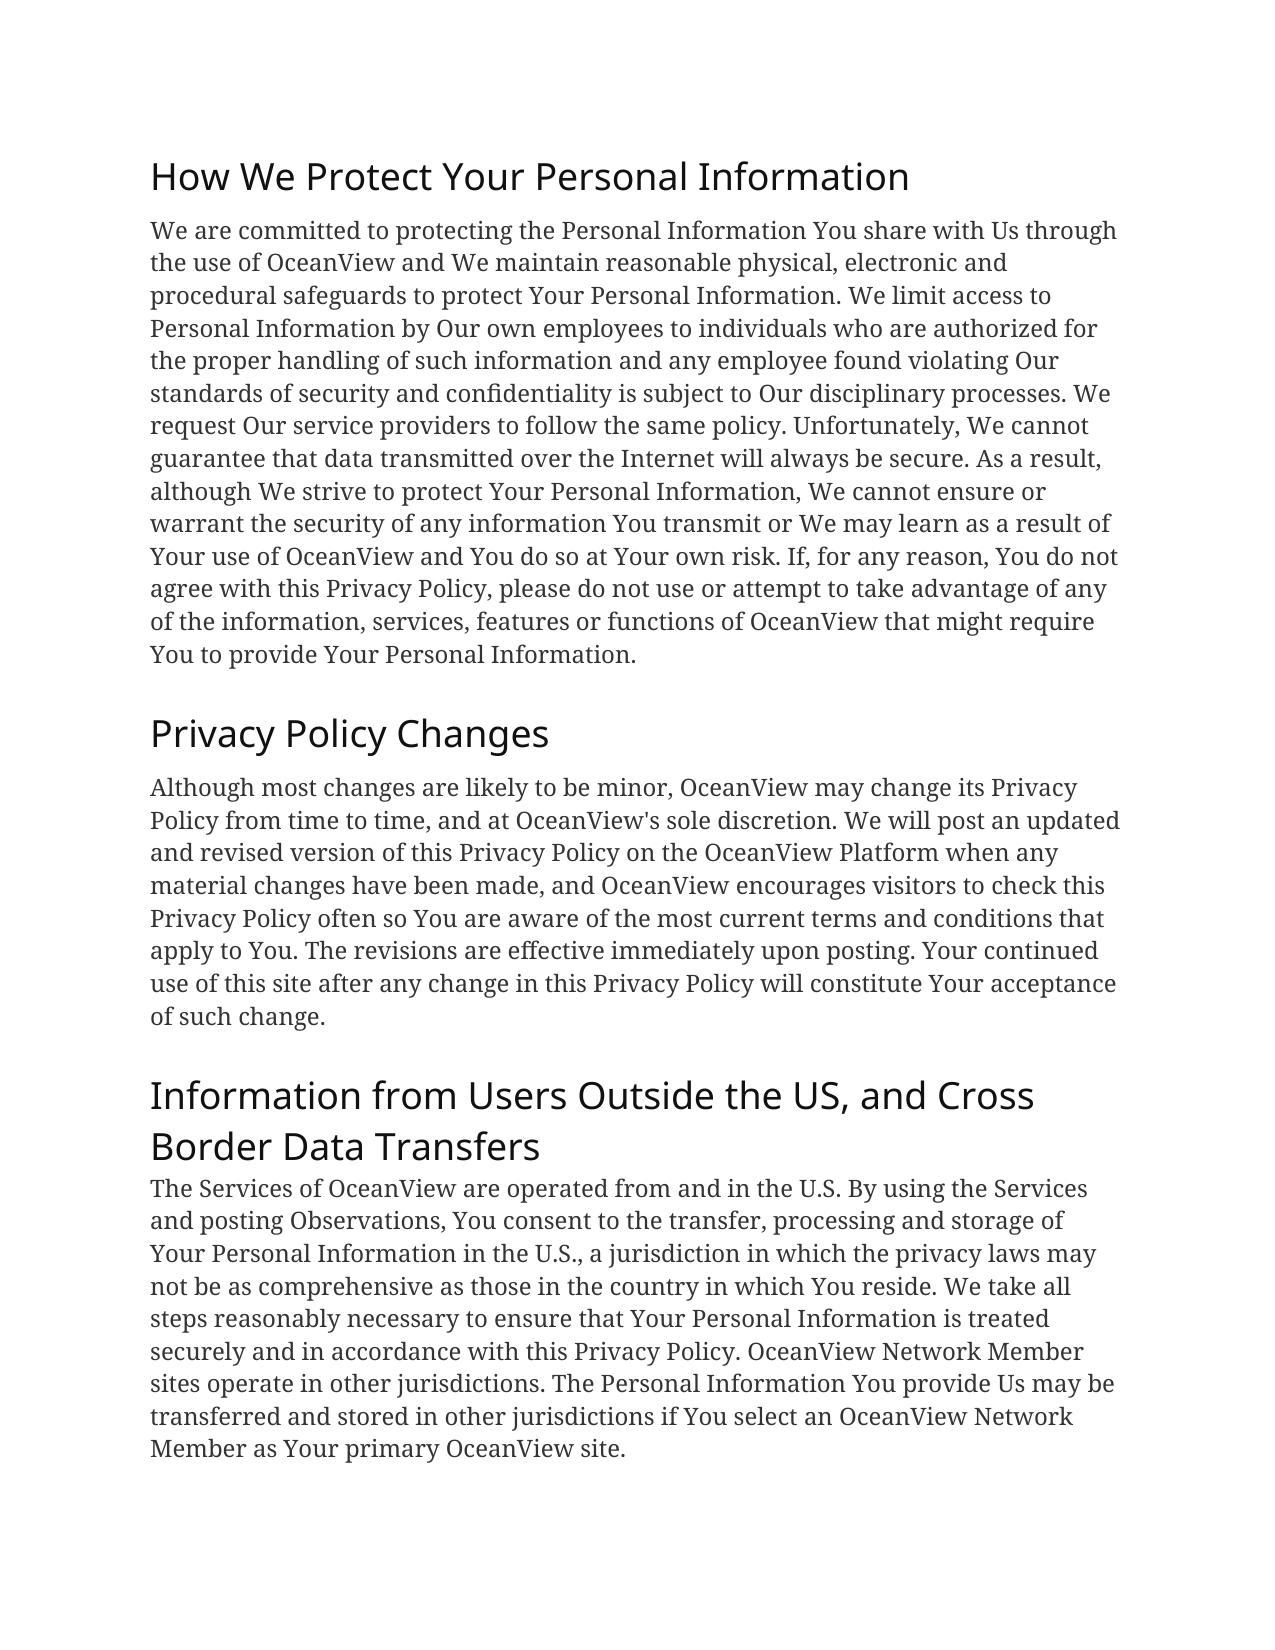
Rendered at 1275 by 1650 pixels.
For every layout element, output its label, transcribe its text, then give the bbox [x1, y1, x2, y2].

subtitle Privacy Policy Changes [150, 707, 1125, 758]
subtitle Information from Users Outside the US, and Cross Border Data Transfers [150, 1069, 1125, 1171]
text The Services of OceanView are operated from and in the U.S. By using the Services and posting Observations, You consent to the transfer, processing and storage of Your Personal Information in the U.S., a jurisdiction in which the privacy laws may not be as comprehensive as those in the country in which You reside. We take all steps reasonably necessary to ensure that Your Personal Information is treated securely and in accordance with this Privacy Policy. OceanView Network Member sites operate in other jurisdictions. The Personal Information You provide Us may be transferred and stored in other jurisdictions if You select an OceanView Network Member as Your primary OceanView site. [150, 1171, 1125, 1465]
text Although most changes are likely to be minor, OceanView may change its Privacy Policy from time to time, and at OceanView's sole discretion. We will post an updated and revised version of this Privacy Policy on the OceanView Platform when any material changes have been made, and OceanView encourages visitors to check this Privacy Policy often so You are aware of the most current terms and conditions that apply to You. The revisions are effective immediately upon posting. Your continued use of this site after any change in this Privacy Policy will constitute Your acceptance of such change. [150, 771, 1125, 1032]
text We are committed to protecting the Personal Information You share with Us through the use of OceanView and We maintain reasonable physical, electronic and procedural safeguards to protect Your Personal Information. We limit access to Personal Information by Our own employees to individuals who are authorized for the proper handling of such information and any employee found violating Our standards of security and confidentiality is subject to Our disciplinary processes. We request Our service providers to follow the same policy. Unfortunately, We cannot guarantee that data transmitted over the Internet will always be secure. As a result, although We strive to protect Your Personal Information, We cannot ensure or warrant the security of any information You transmit or We may learn as a result of Your use of OceanView and You do so at Your own risk. If, for any reason, You do not agree with this Privacy Policy, please do not use or attempt to take advantage of any of the information, services, features or functions of OceanView that might require You to provide Your Personal Information. [150, 213, 1125, 670]
subtitle How We Protect Your Personal Information [150, 150, 1125, 201]
